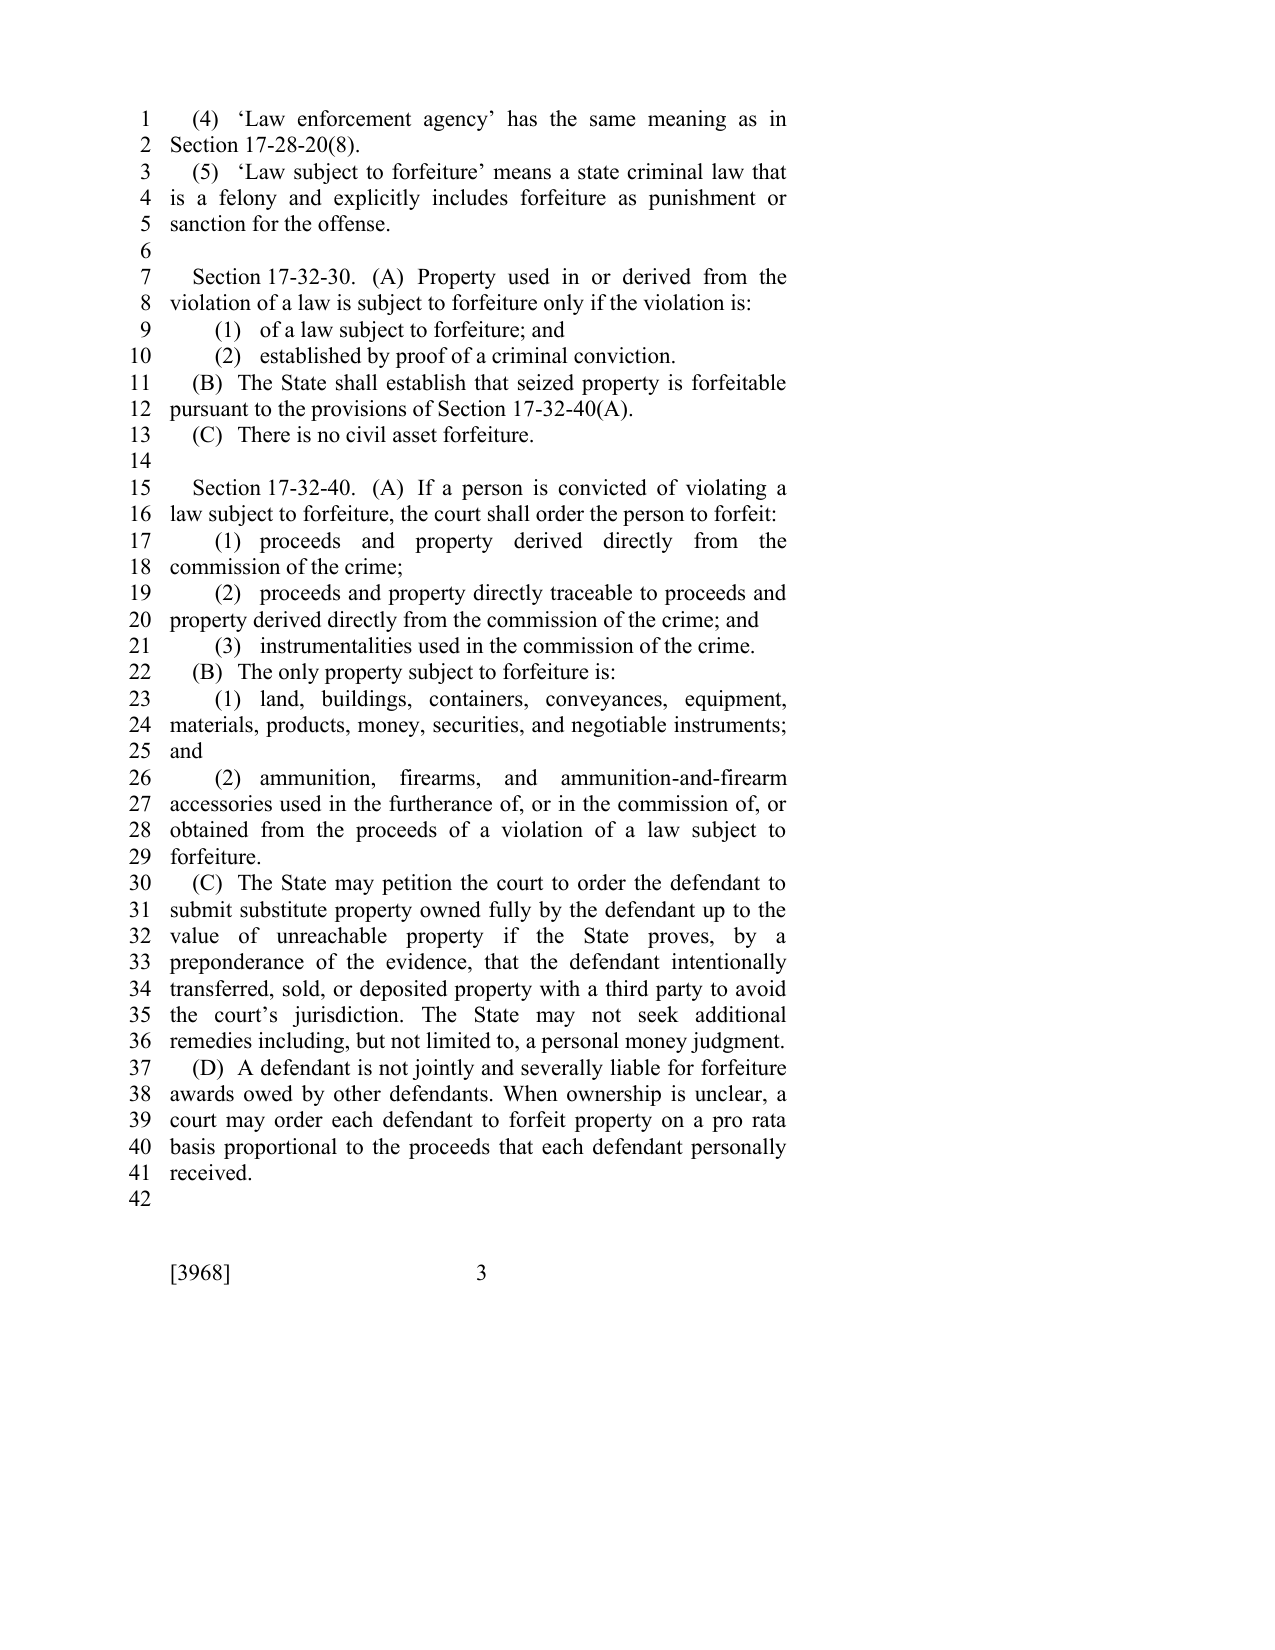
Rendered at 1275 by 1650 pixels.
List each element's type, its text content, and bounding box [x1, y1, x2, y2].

text (B) The only property subject to forfeiture is: [169, 658, 787, 685]
text (3) instrumentalities used in the commission of the crime. [169, 632, 787, 658]
text (C) There is no civil asset forfeiture. [169, 421, 787, 448]
text (D) A defendant is not jointly and severally liable for forfeiture awards owed by other defendants. When ownership is unclear, a court may order each defendant to forfeit property on a pro rata basis proportional to the proceeds that each defendant personally received. [169, 1054, 787, 1186]
text (1) proceeds and property derived directly from the commission of the crime; [169, 527, 787, 579]
text Section 17-32-40. (A) If a person is convicted of violating a law subject to forfeiture, the court shall order the person to forfeit: [169, 474, 787, 527]
text (1) land, buildings, containers, conveyances, equipment, materials, products, money, securities, and negotiable instruments; and [169, 685, 787, 764]
text Section 17-32-30. (A) Property used in or derived from the violation of a law is subject to forfeiture only if the violation is: [169, 263, 787, 316]
text (C) The State may petition the court to order the defendant to submit substitute property owned fully by the defendant up to the value of unreachable property if the State proves, by a preponderance of the evidence, that the defendant intentionally transferred, sold, or deposited property with a third party to avoid the court’s jurisdiction. The State may not seek additional remedies including, but not limited to, a personal money judgment. [169, 869, 787, 1054]
text (2) proceeds and property directly traceable to proceeds and property derived directly from the commission of the crime; and [169, 579, 787, 632]
text (B) The State shall establish that seized property is forfeitable pursuant to the provisions of Section 17-32-40(A). [169, 368, 787, 421]
text (2) ammunition, firearms, and ammunition-and-firearm accessories used in the furtherance of, or in the commission of, or obtained from the proceeds of a violation of a law subject to forfeiture. [169, 764, 787, 869]
text (4) ‘Law enforcement agency’ has the same meaning as in Section 17-28-20(8). [169, 105, 787, 158]
text (5) ‘Law subject to forfeiture’ means a state criminal law that is a felony and explicitly includes forfeiture as punishment or sanction for the offense. [169, 158, 787, 237]
text (1) of a law subject to forfeiture; and [169, 316, 787, 342]
text (2) established by proof of a criminal conviction. [169, 342, 787, 368]
